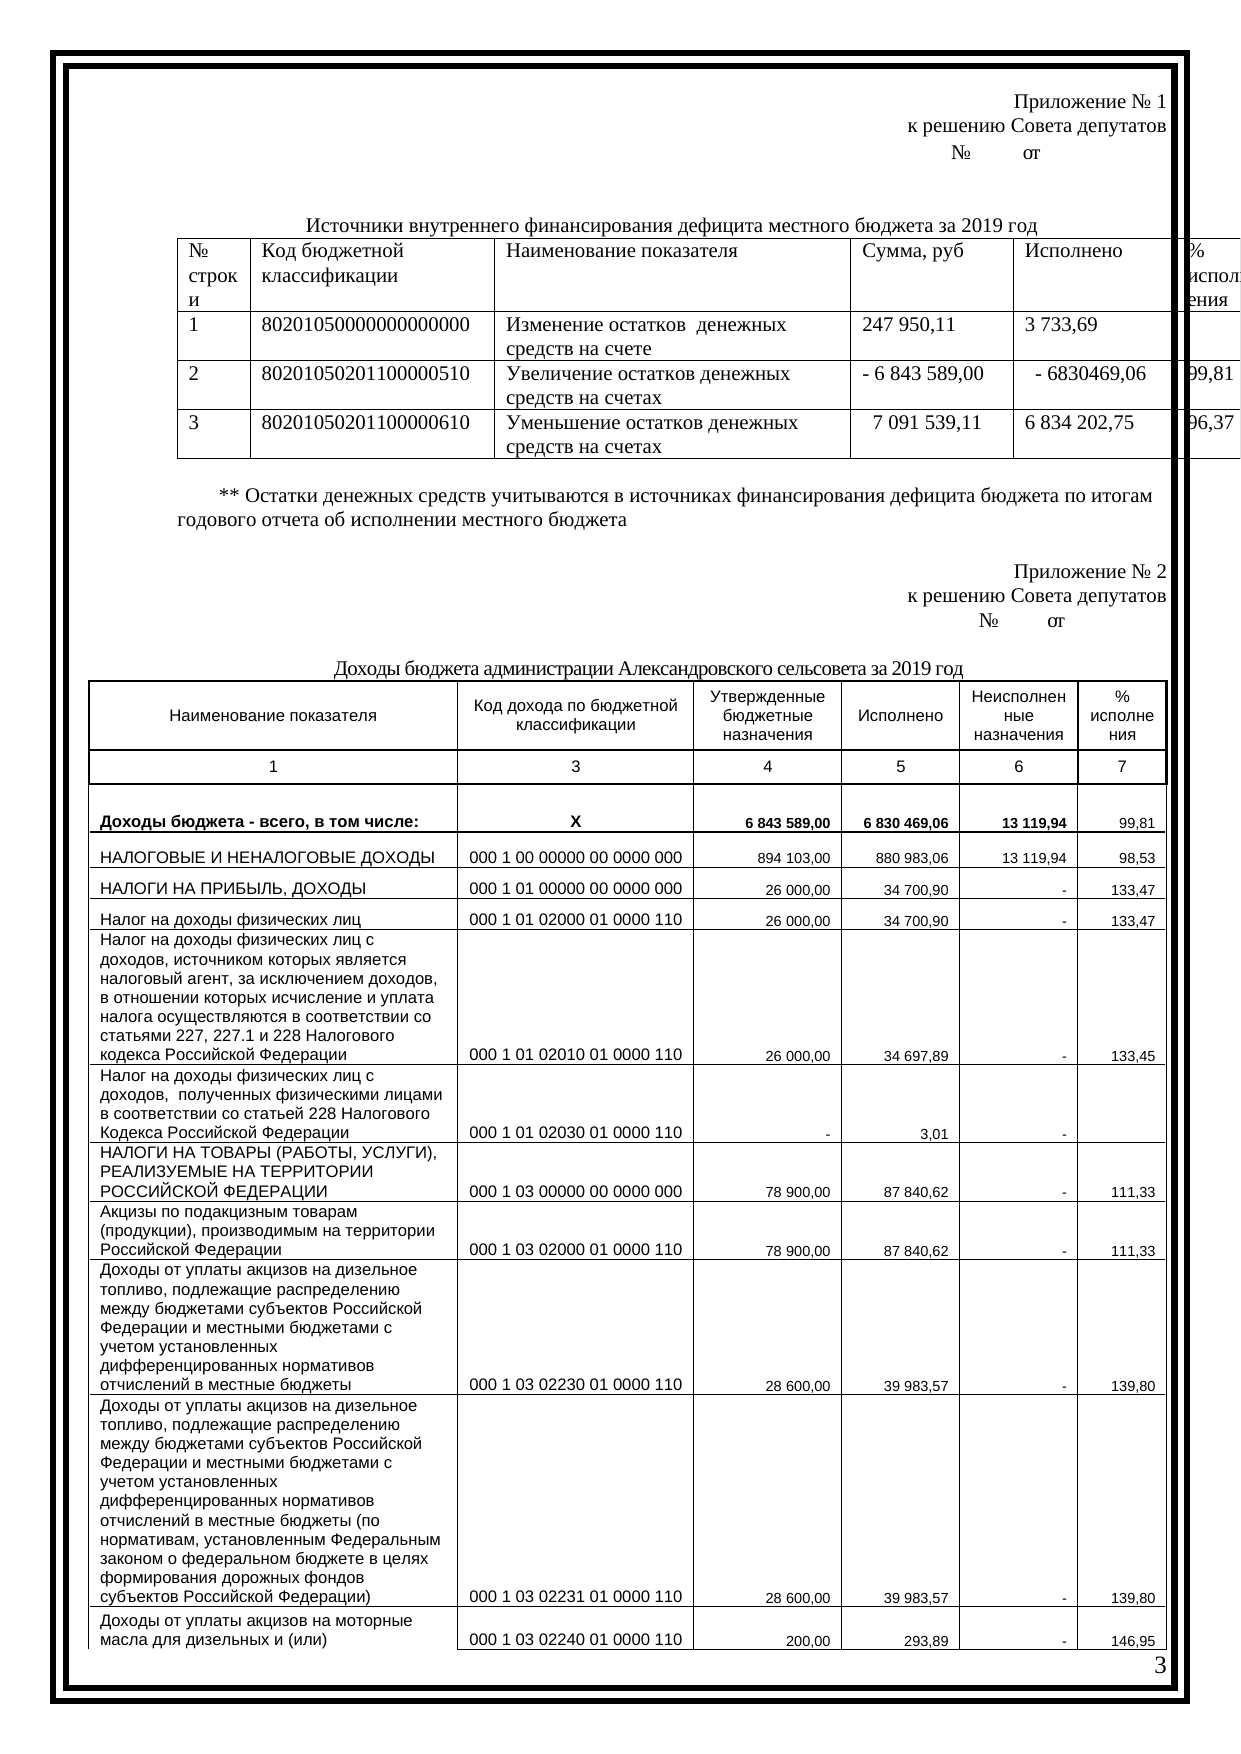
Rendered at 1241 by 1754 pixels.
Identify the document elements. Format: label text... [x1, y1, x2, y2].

table_cell - 6 843 589,00 [851, 361, 1013, 409]
table_cell 4 [694, 751, 841, 783]
table_cell 111,33 [1078, 1142, 1166, 1201]
table_cell 1 [90, 751, 457, 783]
table_header % исполнения [1190, 239, 1240, 311]
table_cell 000 1 03 02231 01 0000 110 [458, 1395, 693, 1606]
table_cell 000 1 01 00000 00 0000 000 [458, 868, 693, 898]
table_cell 139,80 [1078, 1394, 1166, 1606]
text к решению Совета депутатов [177, 113, 1167, 137]
table_header № строки [178, 239, 250, 311]
text № от [177, 607, 1121, 632]
text Источники внутреннего финансирования дефицита местного бюджета за 2019 год [177, 213, 1167, 237]
table_cell Доходы бюджета - всего, в том числе: [89, 785, 457, 831]
table_cell Доходы от уплаты акцизов на дизельное топливо, подлежащие распределению между бюджетами субъектов Российской Федерации и местными бюджетами с учетом установленных дифференцированных нормативов отчислений в местные бюджеты (по нормативам, установленным Федеральным законом о федеральном бюджете в целях формирования дорожных фондов субъектов Российской Федерации) [89, 1394, 457, 1606]
table_cell 000 1 00 00000 00 0000 000 [458, 833, 693, 867]
table_header Код дохода по бюджетной классификации [458, 682, 693, 748]
table_cell 87 840,62 [842, 1143, 959, 1201]
table_cell 99,81 [1190, 361, 1240, 409]
table_cell 6 834 202,75 [1014, 410, 1171, 458]
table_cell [89, 1606, 457, 1649]
table_cell Акцизы по подакцизным товарам (продукции), производимым на территории Российской Федерации [89, 1201, 457, 1259]
table_cell [1190, 312, 1240, 360]
table_cell - [960, 1395, 1077, 1606]
table_cell [1078, 1064, 1166, 1142]
table_cell 80201050201100000610 [251, 410, 494, 458]
text ** Остатки денежных средств учитываются в источниках финансирования дефицита бюджета по итогам годового отчета об исполнении местного бюджета [177, 483, 1167, 531]
table_header Код бюджетной классификации [251, 239, 494, 311]
table_cell Доходы от уплаты акцизов на дизельное топливо, подлежащие распределению между бюджетами субъектов Российской Федерации и местными бюджетами с учетом установленных дифференцированных нормативов отчислений в местные бюджеты [89, 1259, 457, 1394]
table_header Утвержденные бюджетные назначения [694, 682, 841, 748]
table_cell Уменьшение остатков денежных средств на счетах [495, 410, 850, 458]
table_cell 26 000,00 [694, 899, 841, 929]
table_cell Изменение остатков денежных средств на счете [495, 312, 850, 360]
table_cell НАЛОГОВЫЕ И НЕНАЛОГОВЫЕ ДОХОДЫ [89, 831, 457, 867]
text № от [177, 137, 1167, 165]
table_cell 87 840,62 [842, 1202, 959, 1259]
table_cell - [960, 1260, 1077, 1394]
table_cell 000 1 03 02000 01 0000 110 [458, 1202, 693, 1259]
table_cell Увеличение остатков денежных средств на счетах [495, 361, 850, 409]
table_cell 133,47 [1078, 898, 1166, 929]
table_cell - [960, 1143, 1077, 1201]
table_cell НАЛОГИ НА ТОВАРЫ (РАБОТЫ, УСЛУГИ), РЕАЛИЗУЕМЫЕ НА ТЕРРИТОРИИ РОССИЙСКОЙ ФЕДЕРАЦИИ [89, 1142, 457, 1201]
table_cell 133,45 [1078, 929, 1166, 1064]
table_cell 99,81 [1078, 785, 1166, 831]
table_cell 34 697,89 [842, 930, 959, 1064]
table_cell 34 700,90 [842, 899, 959, 929]
table_cell 6 843 589,00 [694, 785, 841, 831]
table_cell 26 000,00 [694, 930, 841, 1064]
table_cell Налог на доходы физических лиц с доходов, полученных физическими лицами в соответствии со статьей 228 Налогового Кодекса Российской Федерации [89, 1064, 457, 1142]
text Приложение № 2 [102, 559, 1167, 583]
table_cell 000 1 01 02000 01 0000 110 [458, 899, 693, 929]
table_cell - [960, 1202, 1077, 1259]
table_cell 28 600,00 [694, 1260, 841, 1394]
table_cell 3 [458, 751, 693, 783]
table_cell 2 [178, 361, 250, 409]
table_cell 247 950,11 [851, 312, 1013, 360]
table_cell 894 103,00 [694, 833, 841, 867]
table_cell 7 091 539,11 [851, 410, 1013, 458]
table_cell [1178, 312, 1184, 360]
table_cell 80201050000000000000 [251, 312, 494, 360]
text Доходы бюджета администрации Александровского сельсовета за 2019 год [177, 656, 1121, 680]
table_cell 78 900,00 [694, 1143, 841, 1201]
table_cell 139,80 [1078, 1259, 1166, 1394]
table_cell Х [458, 785, 693, 831]
table_cell 6 830 469,06 [842, 785, 959, 831]
table_cell 111,33 [1078, 1201, 1166, 1259]
table_cell 000 1 03 02230 01 0000 110 [458, 1260, 693, 1394]
table_cell 6 [960, 751, 1077, 783]
table_cell - [960, 899, 1077, 929]
table_cell 5 [842, 751, 959, 783]
table_header Неисполненные назначения [960, 682, 1077, 748]
table_cell 80201050201100000510 [251, 361, 494, 409]
table_cell - [694, 1065, 841, 1142]
table_cell 146,95 [1078, 1606, 1166, 1649]
table_cell 39 983,57 [842, 1260, 959, 1394]
text к решению Совета депутатов [177, 583, 1167, 607]
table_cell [458, 1607, 693, 1649]
table_cell - [960, 930, 1077, 1064]
table_cell Налог на доходы физических лиц с доходов, источником которых является налоговый агент, за исключением доходов, в отношении которых исчисление и уплата налога осуществляются в соответствии со статьями 227, 227.1 и 228 Налогового кодекса Российской Федерации [89, 929, 457, 1064]
table_cell 133,47 [1078, 867, 1166, 898]
table_cell 39 983,57 [842, 1395, 959, 1606]
table_header Исполнено [1014, 239, 1171, 311]
table_cell 13 119,94 [960, 785, 1077, 831]
table_cell 7 [1079, 751, 1165, 783]
table_cell 34 700,90 [842, 868, 959, 898]
text Приложение № 1 [102, 88, 1167, 113]
table_header Сумма, руб [851, 239, 1013, 311]
table_cell 3 [178, 410, 250, 458]
table_cell НАЛОГИ НА ПРИБЫЛЬ, ДОХОДЫ [89, 867, 457, 898]
table_cell - [960, 1607, 1077, 1649]
table_cell 1 [178, 312, 250, 360]
table_cell 200,00 [694, 1607, 841, 1649]
table_cell 293,89 [842, 1607, 959, 1649]
table_cell 000 1 01 02010 01 0000 110 [458, 930, 693, 1064]
table_cell - 6830469,06 [1014, 361, 1171, 409]
table_cell 000 1 03 00000 00 0000 000 [458, 1143, 693, 1201]
table_cell 13 119,94 [960, 833, 1077, 867]
table_cell 28 600,00 [694, 1395, 841, 1606]
table_cell 78 900,00 [694, 1202, 841, 1259]
table_header Наименование показателя [495, 239, 850, 311]
table_cell 880 983,06 [842, 833, 959, 867]
table_cell 26 000,00 [694, 868, 841, 898]
table_cell Налог на доходы физических лиц [89, 898, 457, 929]
table_cell - [960, 868, 1077, 898]
table_header Исполнено [842, 682, 959, 748]
table_cell 3 733,69 [1014, 312, 1171, 360]
table_cell 3,01 [842, 1065, 959, 1142]
table_cell - [960, 1065, 1077, 1142]
table_header Наименование показателя [90, 682, 457, 748]
table_cell 000 1 01 02030 01 0000 110 [458, 1065, 693, 1142]
table_cell 98,53 [1078, 831, 1166, 867]
table_header % исполнения [1079, 682, 1165, 748]
table_cell 96,37 [1190, 410, 1240, 458]
